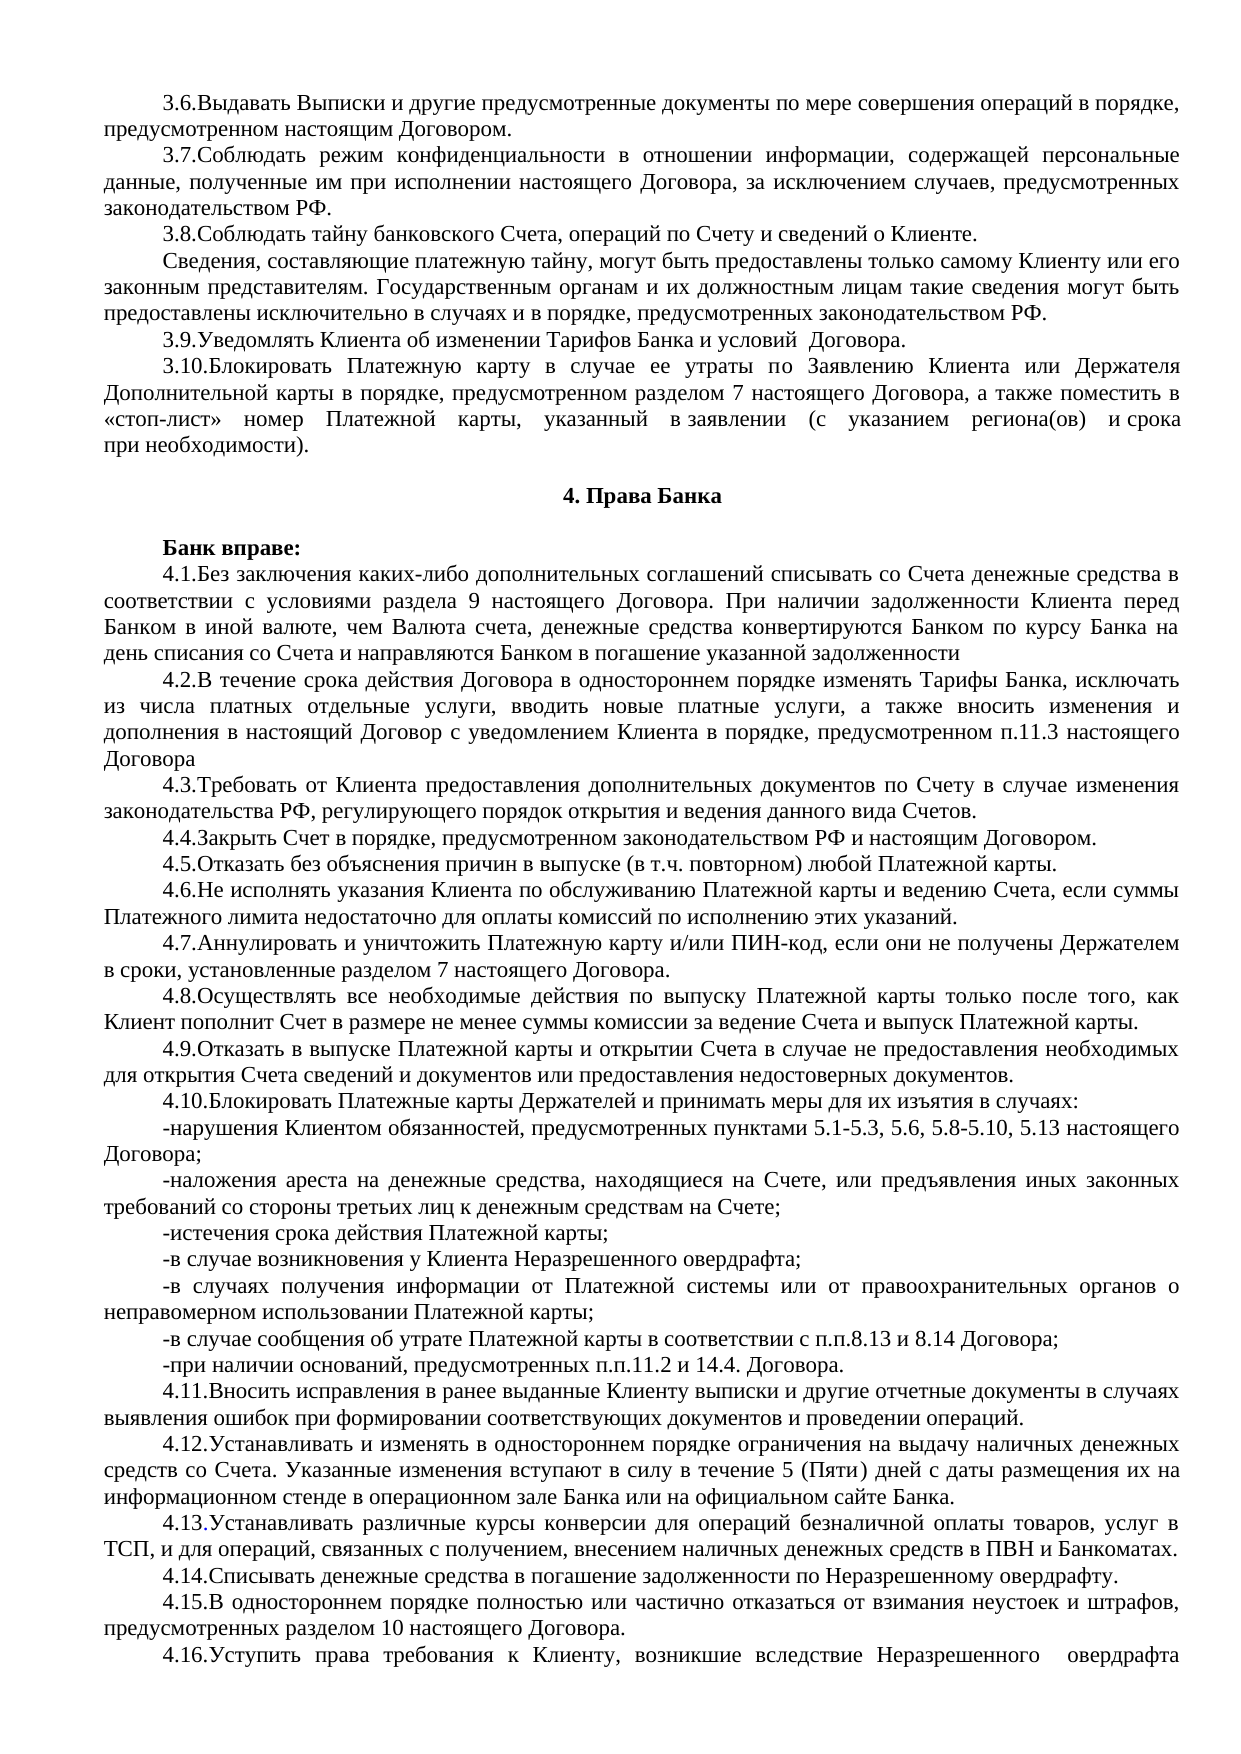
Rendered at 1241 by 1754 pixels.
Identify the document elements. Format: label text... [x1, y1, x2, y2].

text 4.14.Списывать денежные средства в погашение задолженности по Неразрешенному овердрафту. [103, 1562, 1181, 1588]
text 4.2.В течение срока действия Договора в одностороннем порядке изменять Тарифы Банка, исключать из числа платных отдельные услуги, вводить новые платные услуги, а также вносить изменения и дополнения в настоящий Договор с уведомлением Клиента в порядке, предусмотренном п.11.3 настоящего Договора [103, 666, 1181, 771]
text 4.3.Требовать от Клиента предоставления дополнительных документов по Счету в случае изменения законодательства РФ, регулирующего порядок открытия и ведения данного вида Счетов. [103, 771, 1181, 824]
text 4.8.Осуществлять все необходимые действия по выпуску Платежной карты только после того, как Клиент пополнит Счет в размере не менее суммы комиссии за ведение Счета и выпуск Платежной карты. [103, 982, 1181, 1035]
text -в случае сообщения об утрате Платежной карты в соответствии с п.п.8.13 и 8.14 Договора; [103, 1324, 1181, 1351]
text -истечения срока действия Платежной карты; [103, 1219, 1181, 1246]
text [103, 1641, 1181, 1667]
text -наложения ареста на денежные средства, находящиеся на Счете, или предъявления иных законных требований со стороны третьих лиц к денежным средствам на Счете; [103, 1166, 1181, 1219]
text 4.13.Устанавливать различные курсы конверсии для операций безналичной оплаты товаров, услуг в ТСП, и для операций, связанных с получением, внесением наличных денежных средств в ПВН и Банкоматах. [103, 1509, 1181, 1562]
text 4.7.Аннулировать и уничтожить Платежную карту и/или ПИН-код, если они не получены Держателем в сроки, установленные разделом 7 настоящего Договора. [103, 929, 1181, 982]
text 4.1.Без заключения каких-либо дополнительных соглашений списывать со Счета денежные средства в соответствии с условиями раздела 9 настоящего Договора. При наличии задолженности Клиента перед Банком в иной валюте, чем Валюта счета, денежные средства конвертируются Банком по курсу Банка на день списания со Счета и направляются Банком в погашение указанной задолженности [103, 560, 1181, 666]
text -при наличии оснований, предусмотренных п.п.11.2 и 14.4. Договора. [103, 1351, 1181, 1377]
text 4.12.Устанавливать и изменять в одностороннем порядке ограничения на выдачу наличных денежных средств со Счета. Указанные изменения вступают в силу в течение 5 (Пяти) дней с даты размещения их на информационном стенде в операционном зале Банка или на официальном сайте Банка. [103, 1430, 1181, 1509]
text 4.4.Закрыть Счет в порядке, предусмотренном законодательством РФ и настоящим Договором. [103, 824, 1181, 850]
text 3.9.Уведомлять Клиента об изменении Тарифов Банка и условий Договора. [103, 326, 1181, 352]
text 4.11.Вносить исправления в ранее выданные Клиенту выписки и другие отчетные документы в случаях выявления ошибок при формировании соответствующих документов и проведении операций. [103, 1377, 1181, 1430]
text 4.15.В одностороннем порядке полностью или частично отказаться от взимания неустоек и штрафов, предусмотренных разделом 10 настоящего Договора. [103, 1588, 1181, 1641]
text Банк вправе: [103, 534, 1181, 560]
text Сведения, составляющие платежную тайну, могут быть предоставлены только самому Клиенту или его законным представителям. Государственным органам и их должностным лицам такие сведения могут быть предоставлены исключительно в случаях и в порядке, предусмотренных законодательством РФ. [103, 247, 1181, 326]
text 4.5.Отказать без объяснения причин в выпуске (в т.ч. повторном) любой Платежной карты. [103, 850, 1181, 877]
text -в случаях получения информации от Платежной системы или от правоохранительных органов о неправомерном использовании Платежной карты; [103, 1272, 1181, 1324]
text 3.7.Соблюдать режим конфиденциальности в отношении информации, содержащей персональные данные, полученные им при исполнении настоящего Договора, за исключением случаев, предусмотренных законодательством РФ. [103, 141, 1181, 220]
text 4. Права Банка [103, 483, 1181, 509]
text 3.10.Блокировать Платежную карту в случае ее утраты по Заявлению Клиента или Держателя Дополнительной карты в порядке, предусмотренном разделом 7 настоящего Договора, а также поместить в «стоп-лист» номер Платежной карты, указанный в заявлении (с указанием региона(ов) и срока при необходимости). [103, 352, 1181, 458]
text -в случае возникновения у Клиента Неразрешенного овердрафта; [103, 1246, 1181, 1272]
text 4.6.Не исполнять указания Клиента по обслуживанию Платежной карты и ведению Счета, если суммы Платежного лимита недостаточно для оплаты комиссий по исполнению этих указаний. [103, 877, 1181, 929]
text 3.6.Выдавать Выписки и другие предусмотренные документы по мере совершения операций в порядке, предусмотренном настоящим Договором. [103, 89, 1181, 141]
text 4.9.Отказать в выпуске Платежной карты и открытии Счета в случае не предоставления необходимых для открытия Счета сведений и документов или предоставления недостоверных документов. [103, 1035, 1181, 1087]
text -нарушения Клиентом обязанностей, предусмотренных пунктами 5.1-5.3, 5.6, 5.8-5.10, 5.13 настоящего Договора; [103, 1114, 1181, 1166]
text 3.8.Соблюдать тайну банковского Счета, операций по Счету и сведений о Клиенте. [103, 220, 1181, 247]
text 4.10.Блокировать Платежные карты Держателей и принимать меры для их изъятия в случаях: [103, 1087, 1181, 1114]
